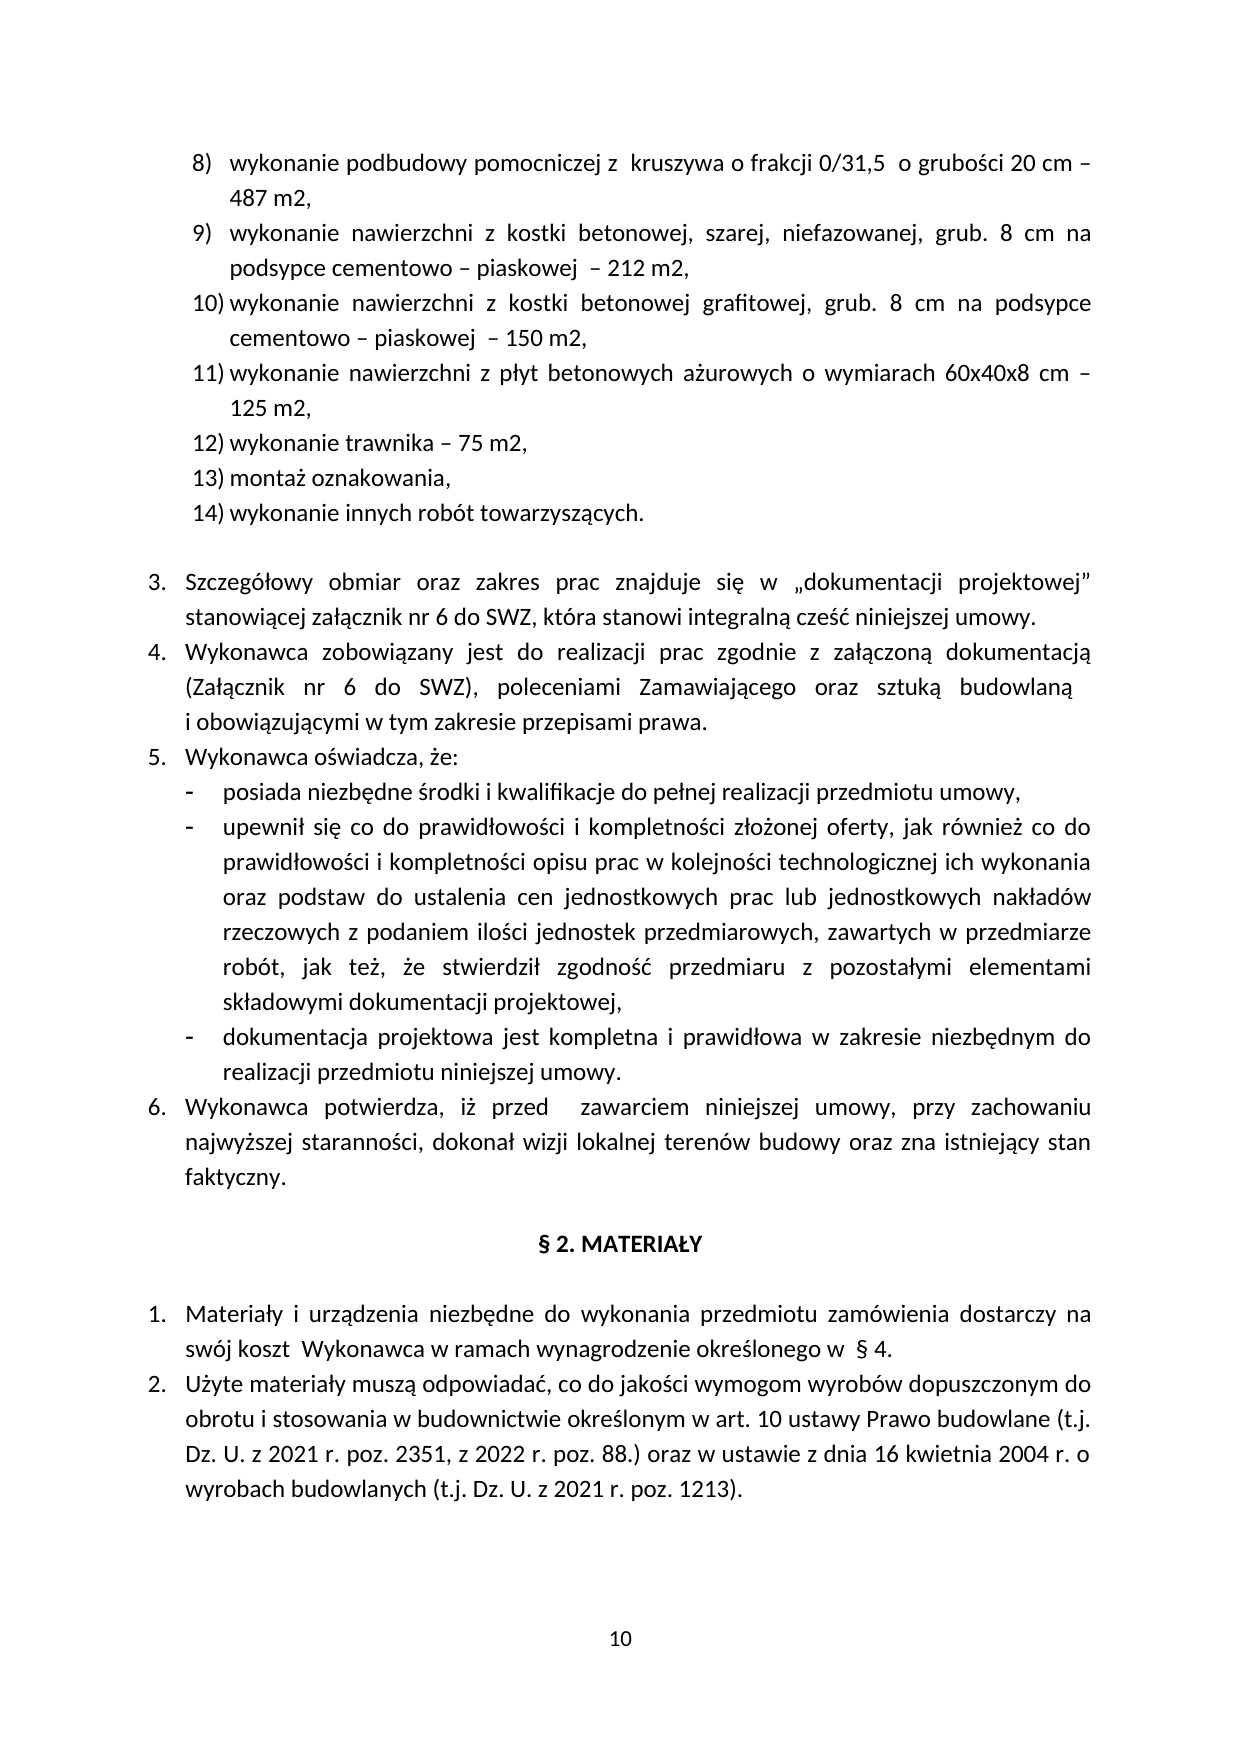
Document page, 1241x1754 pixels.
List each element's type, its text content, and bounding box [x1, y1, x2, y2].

list Szczegółowy obmiar oraz zakres prac znajduje się w „dokumentacji projektowej” stanowiącej załącznik nr 6 do SWZ, która stanowi integralną cześć niniejszej umowy. [148, 566, 1093, 631]
list wykonanie podbudowy pomocniczej z kruszywa o frakcji 0/31,5 o grubości 20 cm – 487 m2, [192, 148, 1093, 213]
list Wykonawca potwierdza, iż przed zawarciem niniejszej umowy, przy zachowaniu najwyższej staranności, dokonał wizji lokalnej terenów budowy oraz zna istniejący stan faktyczny. [148, 1091, 1093, 1191]
list upewnił się co do prawidłowości i kompletności złożonej oferty, jak również co do prawidłowości i kompletności opisu prac w kolejności technologicznej ich wykonania oraz podstaw do ustalenia cen jednostkowych prac lub jednostkowych nakładów rzeczowych z podaniem ilości jednostek przedmiarowych, zawartych w przedmiarze robót, jak też, że stwierdził zgodność przedmiaru z pozostałymi elementami składowymi dokumentacji projektowej, [185, 811, 1093, 1016]
list wykonanie nawierzchni z płyt betonowych ażurowych o wymiarach 60x40x8 cm – 125 m2, [192, 358, 1093, 423]
list Wykonawca oświadcza, że: [148, 741, 1093, 771]
list Wykonawca zobowiązany jest do realizacji prac zgodnie z załączoną dokumentacją (Załącznik nr 6 do SWZ), poleceniami Zamawiającego oraz sztuką budowlaną i obowiązującymi w tym zakresie przepisami prawa. [148, 636, 1093, 736]
list Materiały i urządzenia niezbędne do wykonania przedmiotu zamówienia dostarczy na swój koszt Wykonawca w ramach wynagrodzenie określonego w § 4. [148, 1299, 1093, 1364]
list montaż oznakowania, [192, 463, 1093, 493]
list wykonanie innych robót towarzyszących. [192, 498, 1093, 528]
list Użyte materiały muszą odpowiadać, co do jakości wymogom wyrobów dopuszczonym do obrotu i stosowania w budownictwie określonym w art. 10 ustawy Prawo budowlane (t.j. Dz. U. z 2021 r. poz. 2351, z 2022 r. poz. 88.) oraz w ustawie z dnia 16 kwietnia 2004 r. o wyrobach budowlanych (t.j. Dz. U. z 2021 r. poz. 1213). [148, 1369, 1093, 1504]
text § 2. MATERIAŁY [148, 1229, 1093, 1259]
list wykonanie nawierzchni z kostki betonowej, szarej, niefazowanej, grub. 8 cm na podsypce cementowo – piaskowej – 212 m2, [192, 218, 1093, 283]
list wykonanie trawnika – 75 m2, [192, 428, 1093, 458]
list posiada niezbędne środki i kwalifikacje do pełnej realizacji przedmiotu umowy, [185, 776, 1082, 806]
list wykonanie nawierzchni z kostki betonowej grafitowej, grub. 8 cm na podsypce cementowo – piaskowej – 150 m2, [192, 288, 1093, 353]
list dokumentacja projektowa jest kompletna i prawidłowa w zakresie niezbędnym do realizacji przedmiotu niniejszej umowy. [185, 1021, 1093, 1086]
